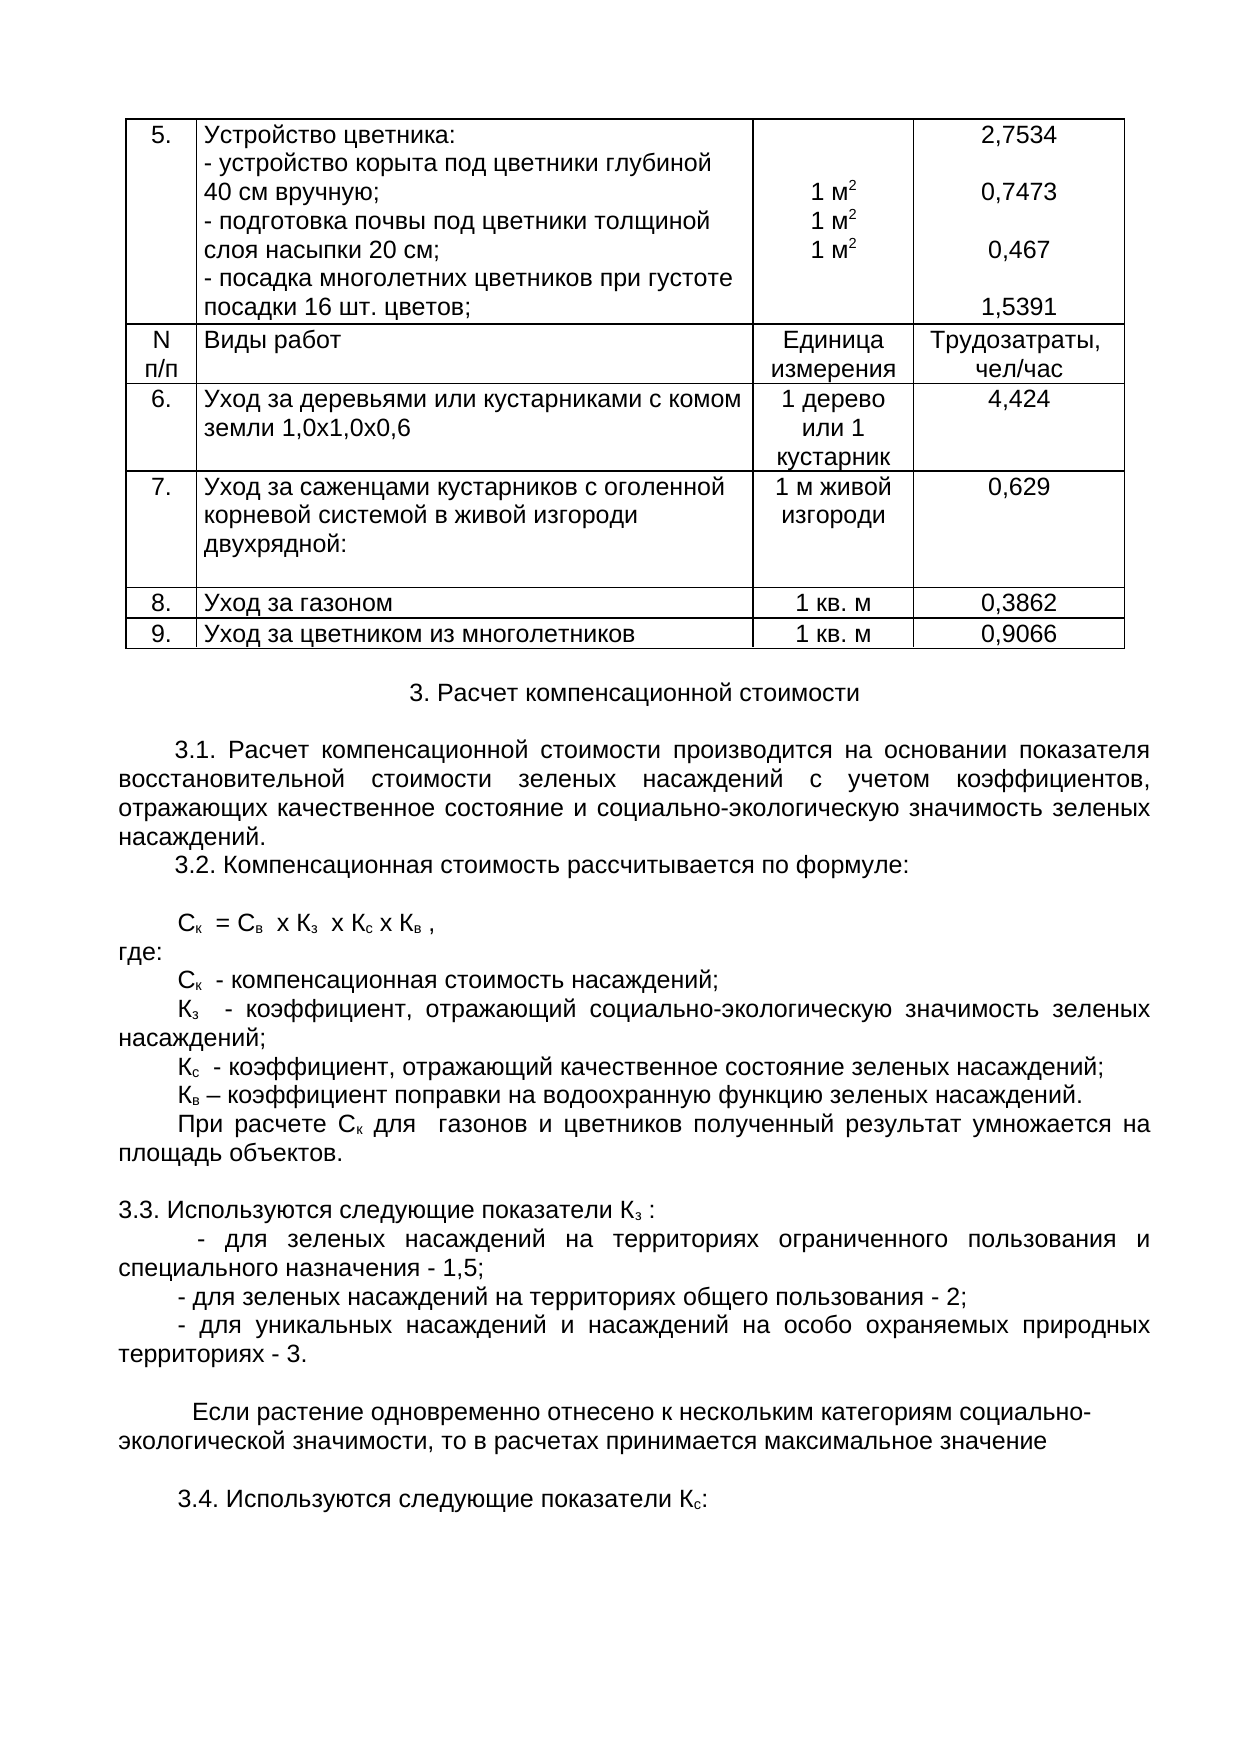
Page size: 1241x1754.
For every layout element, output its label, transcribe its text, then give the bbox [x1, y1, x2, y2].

table_cell Устройство цветника: - устройство корыта под цветники глубиной 40 см вручную; - подготовка почвы под цветники толщиной слоя насыпки 20 см; - посадка многолетних цветников при густоте посадки 16 шт. цветов; [197, 120, 752, 323]
table_cell Уход за цветником из многолетников [197, 619, 752, 647]
text Кз - коэффициент, отражающий социально-экологическую значимость зеленых насаждений; [118, 994, 1152, 1051]
table_cell 1 кв. м [754, 619, 913, 647]
text - для зеленых насаждений на территориях общего пользования - 2; [118, 1281, 1152, 1310]
text 3.1. Расчет компенсационной стоимости производится на основании показателя восстановительной стоимости зеленых насаждений с учетом коэффициентов, отражающих качественное состояние и социально-экологическую значимость зеленых насаждений. [118, 735, 1152, 850]
text где: [118, 936, 1152, 965]
text Ск - компенсационная стоимость насаждений; [118, 965, 1152, 994]
text 3. Расчет компенсационной стоимости [118, 678, 1152, 706]
text Кв – коэффициент поправки на водоохранную функцию зеленых насаждений. [118, 1080, 1152, 1109]
text 3.4. Используются следующие показатели Кс: [118, 1483, 1152, 1512]
table_cell 2,7534 0,7473 0,467 1,5391 [914, 120, 1124, 323]
table_cell 4,424 [914, 384, 1124, 470]
text Ск = Св x Кз x Кс x Кв , [118, 908, 1152, 936]
table_cell 7. [127, 472, 196, 587]
table_cell 5. [127, 120, 196, 323]
table_cell 1 кв. м [754, 588, 913, 617]
table_cell N п/п [127, 325, 196, 382]
table_cell 6. [127, 384, 196, 470]
text 3.2. Компенсационная стоимость рассчитывается по формуле: [118, 850, 1152, 879]
text Кс - коэффициент, отражающий качественное состояние зеленых насаждений; [118, 1051, 1152, 1080]
table_cell 9. [127, 619, 196, 647]
table_cell 1 дерево или 1 кустарник [754, 384, 913, 470]
table_cell Уход за саженцами кустарников с оголенной корневой системой в живой изгороди двухрядной: [197, 472, 752, 587]
text 3.3. Используются следующие показатели Кз : [118, 1195, 1152, 1224]
text При расчете Ск для газонов и цветников полученный результат умножается на площадь объектов. [118, 1109, 1152, 1166]
table_cell 8. [127, 588, 196, 617]
table_cell Трудозатраты, чел/час [914, 325, 1124, 382]
table_cell Единица измерения [754, 325, 913, 382]
text - для уникальных насаждений и насаждений на особо охраняемых природных территориях - 3. [118, 1310, 1152, 1368]
text - для зеленых насаждений на территориях ограниченного пользования и специального назначения - 1,5; [118, 1224, 1152, 1281]
table_cell Уход за деревьями или кустарниками с комом земли 1,0х1,0х0,6 [197, 384, 752, 470]
table_cell 1 м живой изгороди [754, 472, 913, 587]
table_cell 0,9066 [914, 619, 1124, 647]
table_cell 0,629 [914, 472, 1124, 587]
table_cell 1 м2 1 м2 1 м2 [754, 120, 913, 323]
text Если растение одновременно отнесено к нескольким категориям социально-экологической значимости, то в расчетах принимается максимальное значение [118, 1397, 1152, 1454]
table_cell Уход за газоном [197, 588, 752, 617]
table_cell Виды работ [197, 325, 752, 382]
table_cell 0,3862 [914, 588, 1124, 617]
